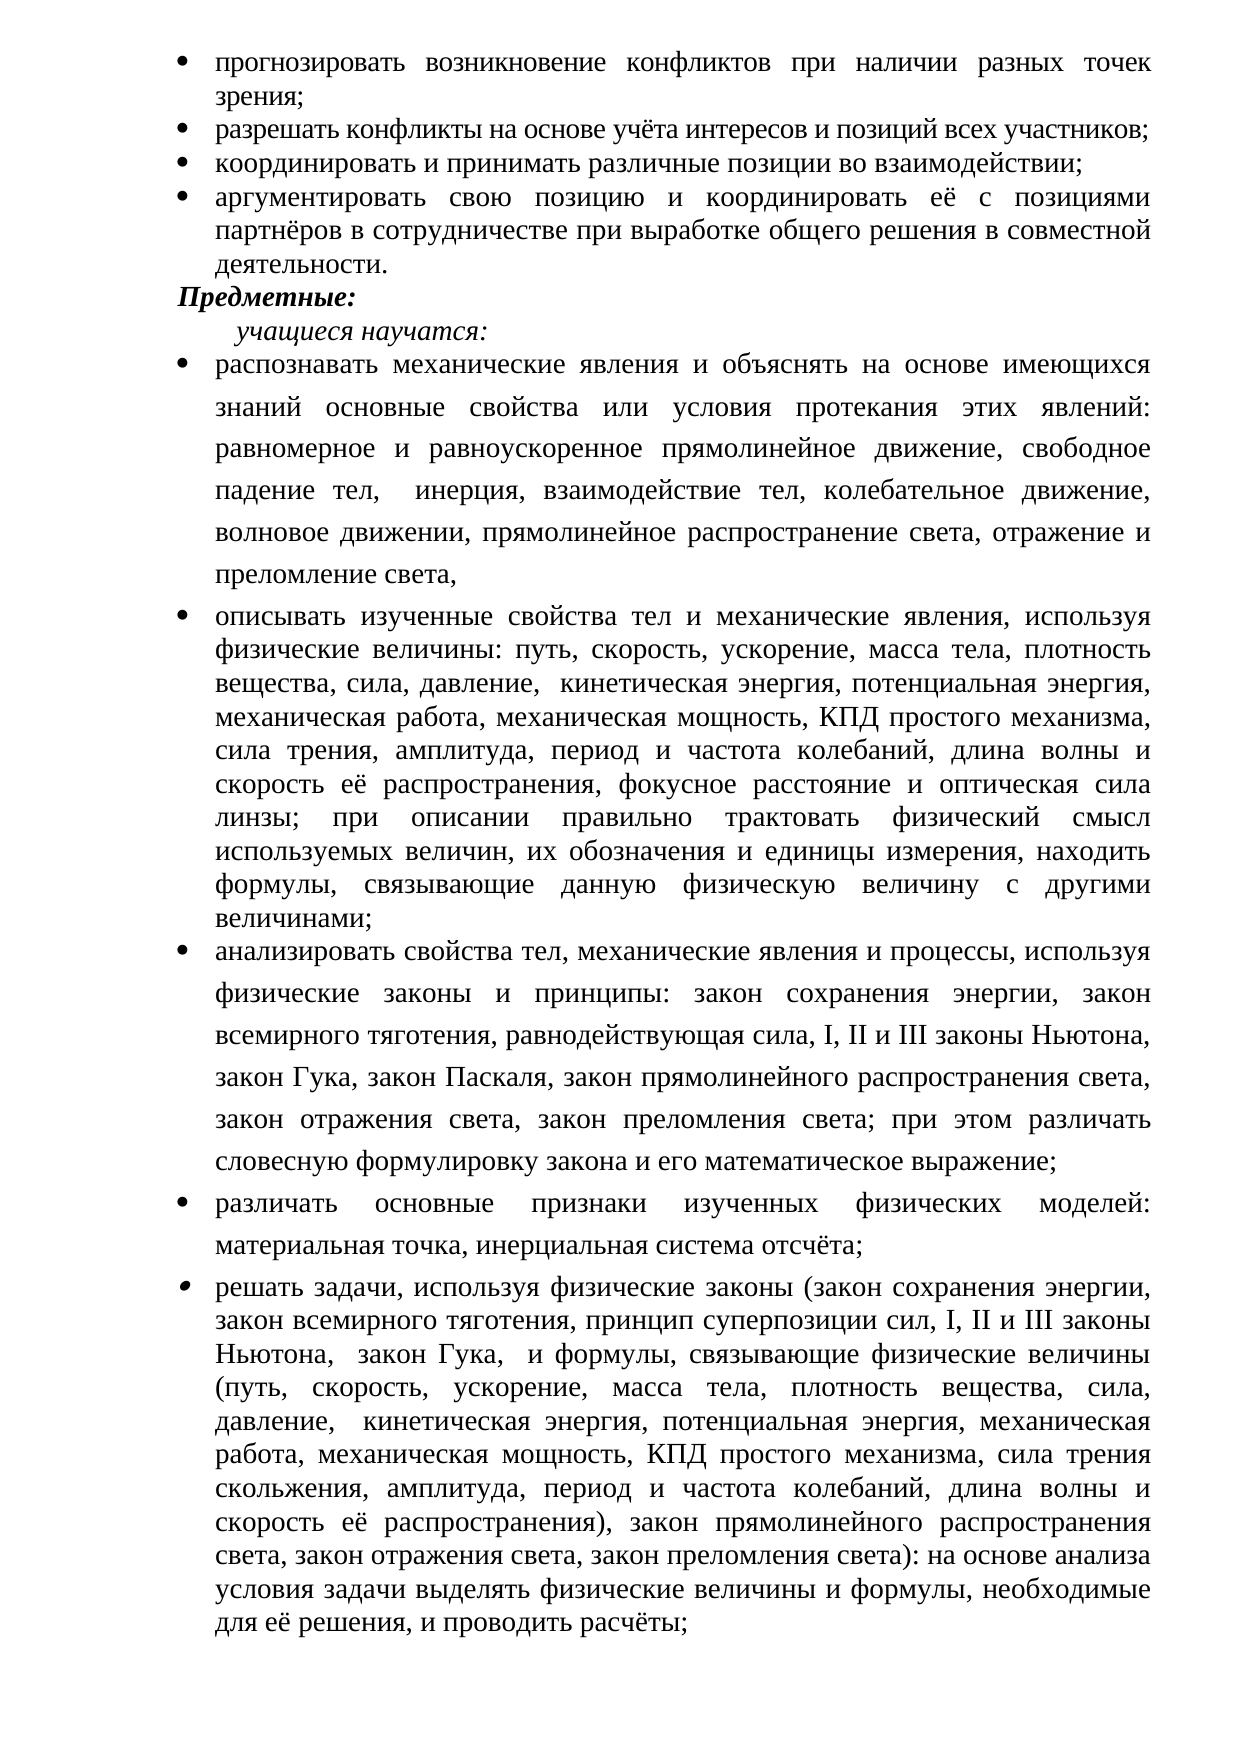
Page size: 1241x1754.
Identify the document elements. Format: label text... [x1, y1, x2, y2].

list распознавать механические явления и объяснять на основе имеющихся знаний основные свойства или условия протекания этих явлений: равномерное и равноускоренное прямолинейное движение, свободное падение тел, инерция, взаимодействие тел, колебательное движение, волновое движении, прямолинейное распространение света, отражение и преломление света, [177, 347, 1152, 590]
list координировать и принимать различные позиции во взаимодействии; [177, 145, 1152, 179]
list различать основные признаки изученных физических моделей: материальная точка, инерциальная система отсчёта; [177, 1185, 1152, 1260]
text Предметные: [177, 279, 1152, 313]
list описывать изученные свойства тел и механические явления, используя физические величины: путь, скорость, ускорение, масса тела, плотность вещества, сила, давление, кинетическая энергия, потенциальная энергия, механическая работа, механическая мощность, КПД простого механизма, сила трения, амплитуда, период и частота колебаний, длина волны и скорость её распространения, фокусное расстояние и оптическая сила линзы; при описании правильно трактовать физический смысл используемых величин, их обозначения и единицы измерения, находить формулы, связывающие данную физическую величину с другими величинами; [177, 598, 1152, 933]
list прогнозировать возникновение конфликтов при наличии разных точек зрения; [177, 44, 1152, 112]
list решать задачи, используя физические законы (закон сохранения энергии, закон всемирного тяготения, принцип суперпозиции сил, I, II и III законы Ньютона, закон Гука, и формулы, связывающие физические величины (путь, скорость, ускорение, масса тела, плотность вещества, сила, давление, кинетическая энергия, потенциальная энергия, механическая работа, механическая мощность, КПД простого механизма, сила трения скольжения, амплитуда, период и частота колебаний, длина волны и скорость её распространения), закон прямолинейного распространения света, закон отражения света, закон преломления света): на основе анализа условия задачи выделять физические величины и формулы, необходимые для её решения, и проводить расчёты; [177, 1269, 1152, 1638]
list разрешать конфликты на основе учёта интересов и позиций всех участников; [177, 112, 1152, 145]
text учащиеся научатся: [177, 313, 1152, 347]
list анализировать свойства тел, механические явления и процессы, используя физические законы и принципы: закон сохранения энергии, закон всемирного тяготения, равнодействующая сила, I, II и III законы Ньютона, закон Гука, закон Паскаля, закон прямолинейного распространения света, закон отражения света, закон преломления света; при этом различать словесную формулировку закона и его математическое выражение; [177, 933, 1152, 1177]
list аргументировать свою позицию и координировать её с позициями партнёров в сотрудничестве при выработке общего решения в совместной деятельности. [177, 179, 1152, 279]
